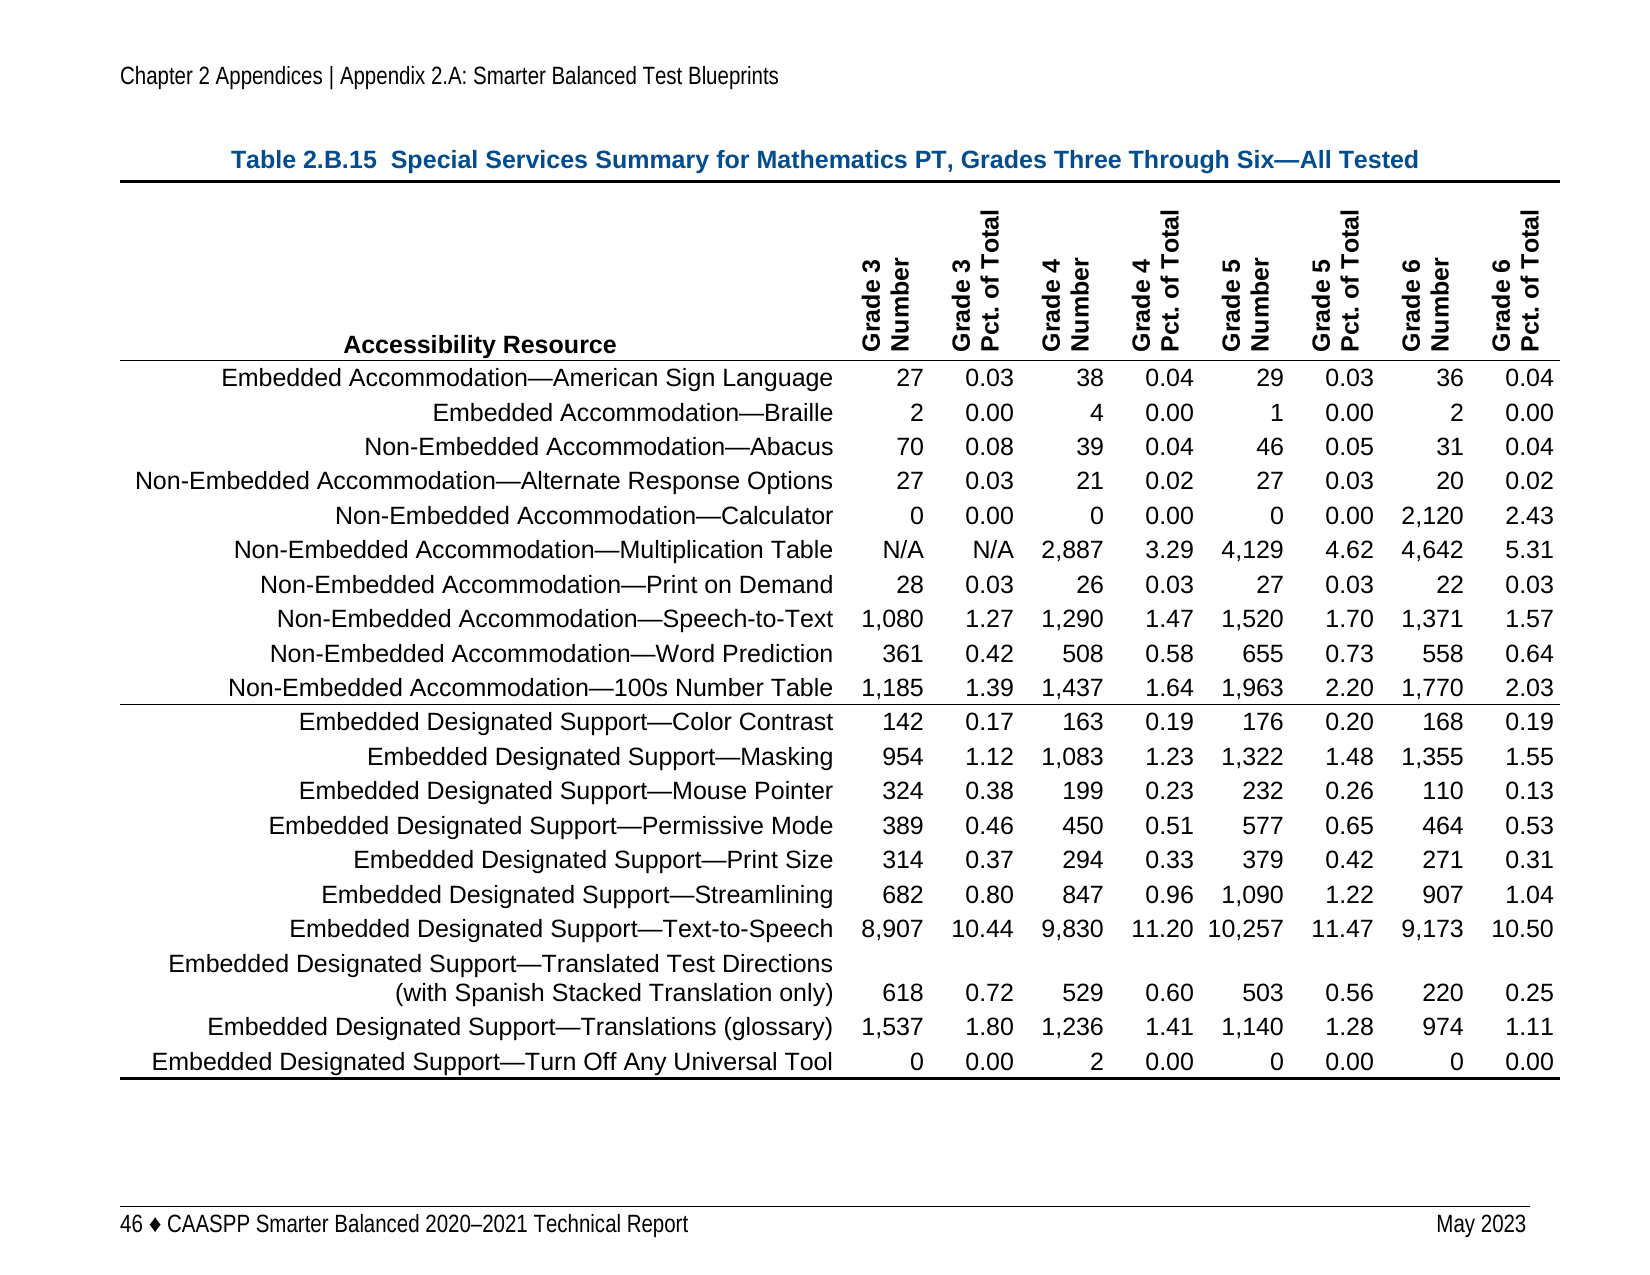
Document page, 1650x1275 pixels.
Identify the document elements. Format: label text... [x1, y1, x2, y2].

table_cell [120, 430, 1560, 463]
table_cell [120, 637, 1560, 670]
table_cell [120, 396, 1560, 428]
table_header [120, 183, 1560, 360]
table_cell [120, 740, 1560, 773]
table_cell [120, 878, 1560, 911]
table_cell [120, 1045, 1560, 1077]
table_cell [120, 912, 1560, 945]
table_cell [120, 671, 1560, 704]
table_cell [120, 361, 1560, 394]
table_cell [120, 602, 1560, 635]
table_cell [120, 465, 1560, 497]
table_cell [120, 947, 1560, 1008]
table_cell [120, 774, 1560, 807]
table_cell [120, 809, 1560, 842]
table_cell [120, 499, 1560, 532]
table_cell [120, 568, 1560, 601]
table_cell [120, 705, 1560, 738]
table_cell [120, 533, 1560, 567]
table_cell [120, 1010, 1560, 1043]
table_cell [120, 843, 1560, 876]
text Table 2.B.15 Special Services Summary for Mathematics PT, Grades Three Through Six—‍All Tested [120, 145, 1530, 174]
